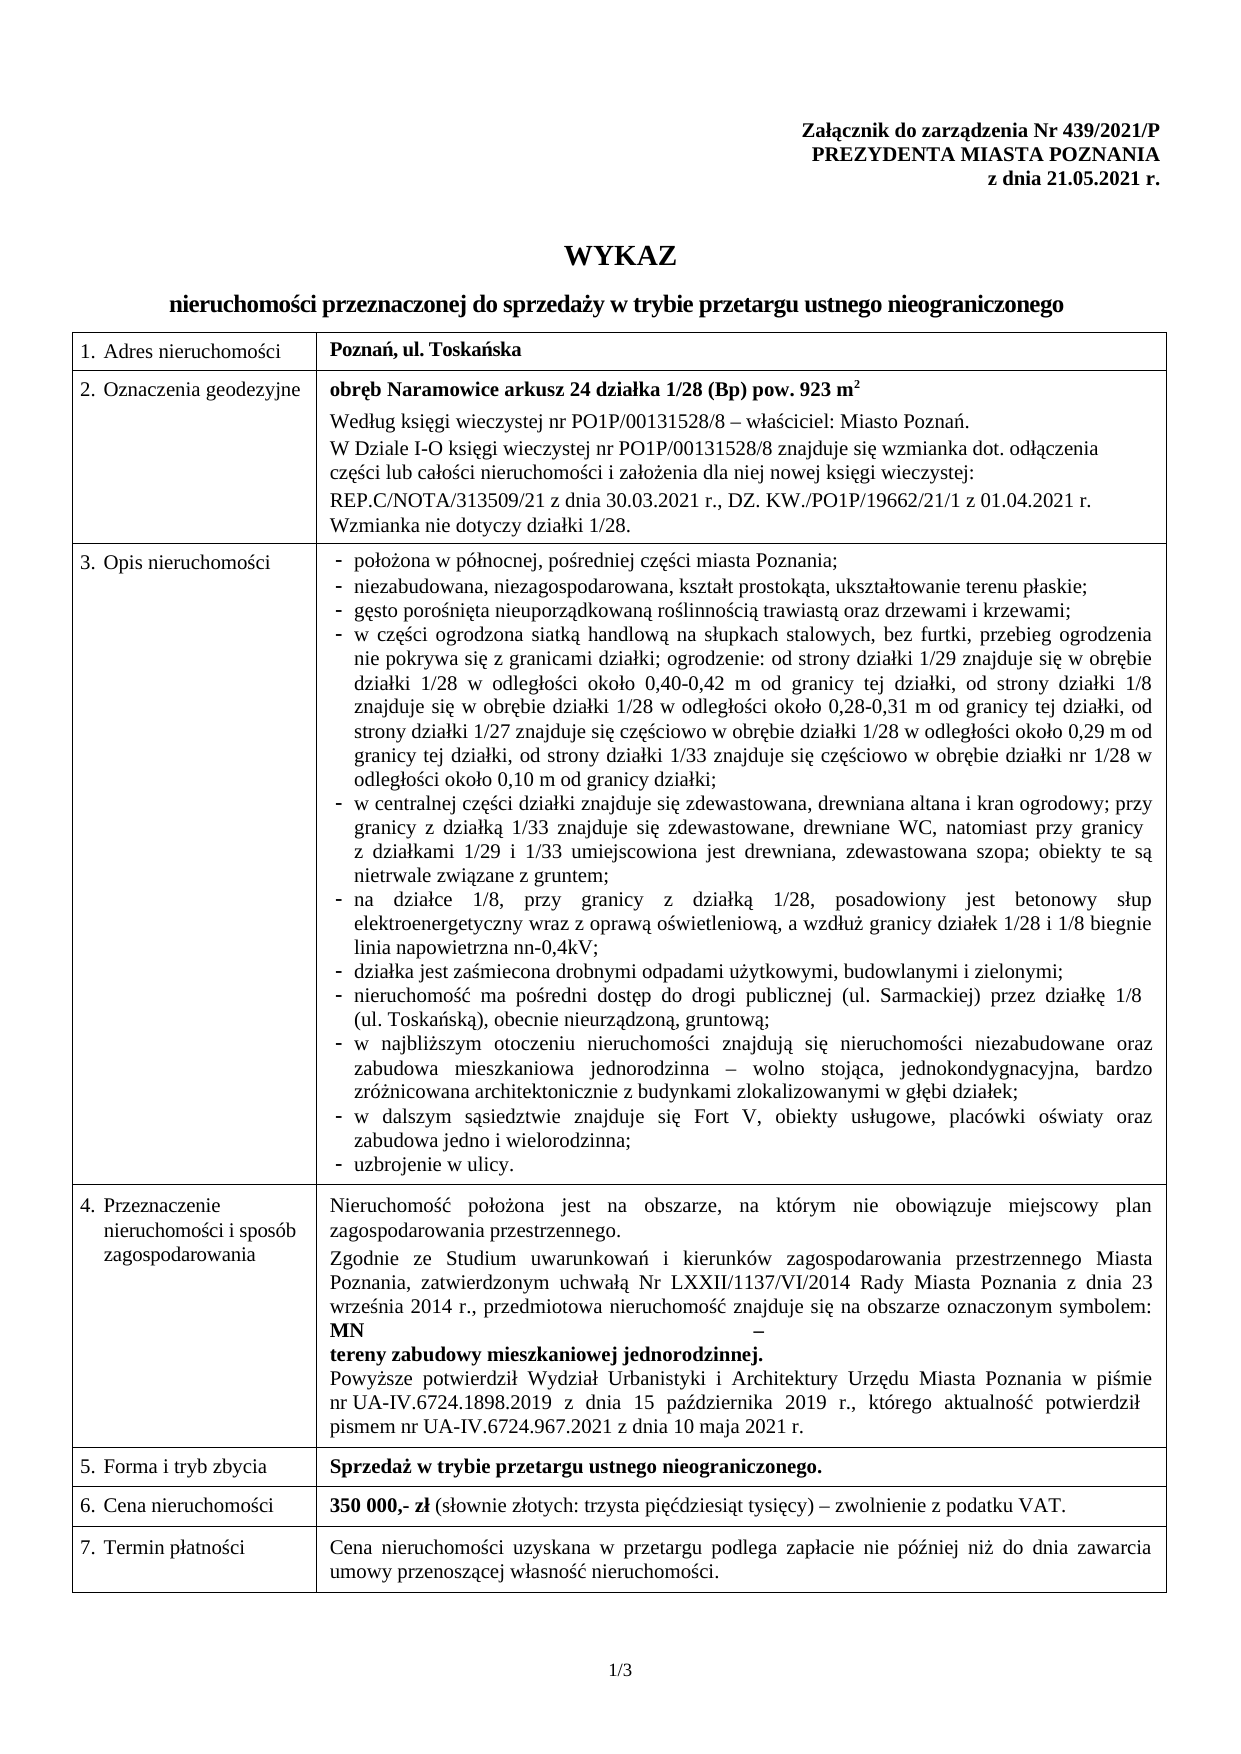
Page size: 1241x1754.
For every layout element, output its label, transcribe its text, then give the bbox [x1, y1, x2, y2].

table_cell Termin płatności [73, 1527, 316, 1592]
table_cell obręb Naramowice arkusz 24 działka 1/28 (Bp) pow. 923 m2 Według księgi wieczystej nr PO1P/00131528/8 – właściciel: Miasto Poznań. W Dziale I-O księgi wieczystej nr PO1P/00131528/8 znajduje się wzmianka dot. odłączenia części lub całości nieruchomości i założenia dla niej nowej księgi wieczystej: REP.C/NOTA/313509/21 z dnia 30.03.2021 r., DZ. KW./PO1P/19662/21/1 z 01.04.2021 r. Wzmianka nie dotyczy działki 1/28. [317, 371, 1166, 543]
table_cell Nieruchomość położona jest na obszarze, na którym nie obowiązuje miejscowy plan zagospodarowania przestrzennego. Zgodnie ze Studium uwarunkowań i kierunków zagospodarowania przestrzennego Miasta Poznania, zatwierdzonym uchwałą Nr LXXII/1137/VI/2014 Rady Miasta Poznania z dnia 23 września 2014 r., przedmiotowa nieruchomość znajduje się na obszarze oznaczonym symbolem: MN – tereny zabudowy mieszkaniowej jednorodzinnej. Powyższe potwierdził Wydział Urbanistyki i Architektury Urzędu Miasta Poznania w piśmie nr UA-IV.6724.1898.2019 z dnia 15 października 2019 r., którego aktualność potwierdził pismem nr UA-IV.6724.967.2021 z dnia 10 maja 2021 r. [317, 1185, 1166, 1447]
text z dnia 21.05.2021 r. [148, 166, 1160, 190]
table_header Adres nieruchomości [73, 333, 316, 369]
subtitle Załącznik do zarządzenia Nr 439/2021/P [148, 118, 1160, 142]
table_cell położona w północnej, pośredniej części miasta Poznania; niezabudowana, niezagospodarowana, kształt prostokąta, ukształtowanie terenu płaskie; gęsto porośnięta nieuporządkowaną roślinnością trawiastą oraz drzewami i krzewami; w części ogrodzona siatką handlową na słupkach stalowych, bez furtki, przebieg ogrodzenia nie pokrywa się z granicami działki; ogrodzenie: od strony działki 1/29 znajduje się w obrębie działki 1/28 w odległości około 0,40-0,42 m od granicy tej działki, od strony działki 1/8 znajduje się w obrębie działki 1/28 w odległości około 0,28-0,31 m od granicy tej działki, od strony działki 1/27 znajduje się częściowo w obrębie działki 1/28 w odległości około 0,29 m od granicy tej działki, od strony działki 1/33 znajduje się częściowo w obrębie działki nr 1/28 w odległości około 0,10 m od granicy działki; w centralnej części działki znajduje się zdewastowana, drewniana altana i kran ogrodowy; przy granicy z działką 1/33 znajduje się zdewastowane, drewniane WC, natomiast przy granicy z działkami 1/29 i 1/33 umiejscowiona jest drewniana, zdewastowana szopa; obiekty te są nietrwale związane z gruntem; na działce 1/8, przy granicy z działką 1/28, posadowiony jest betonowy słup elektroenergetyczny wraz z oprawą oświetleniową, a wzdłuż granicy działek 1/28 i 1/8 biegnie linia napowietrzna nn-0,4kV; działka jest zaśmiecona drobnymi odpadami użytkowymi, budowlanymi i zielonymi; nieruchomość ma pośredni dostęp do drogi publicznej (ul. Sarmackiej) przez działkę 1/8 (ul. Toskańską), obecnie nieurządzoną, gruntową; w najbliższym otoczeniu nieruchomości znajdują się nieruchomości niezabudowane oraz zabudowa mieszkaniowa jednorodzinna – wolno stojąca, jednokondygnacyjna, bardzo zróżnicowana architektonicznie z budynkami zlokalizowanymi w głębi działek; w dalszym sąsiedztwie znajduje się Fort V, obiekty usługowe, placówki oświaty oraz zabudowa jedno i wielorodzinna; uzbrojenie w ulicy. [317, 544, 1166, 1184]
subtitle WYKAZ [148, 238, 1092, 272]
table_cell 350 000,- zł (słownie złotych: trzysta pięćdziesiąt tysięcy) – zwolnienie z podatku VAT. [317, 1487, 1166, 1526]
table_cell Forma i tryb zbycia [73, 1448, 316, 1486]
table_cell Cena nieruchomości uzyskana w przetargu podlega zapłacie nie później niż do dnia zawarcia umowy przenoszącej własność nieruchomości. [317, 1527, 1166, 1592]
table_cell Cena nieruchomości [73, 1487, 316, 1526]
table_cell Przeznaczenie nieruchomości i sposób zagospodarowania [73, 1185, 316, 1447]
table_cell Opis nieruchomości [73, 544, 316, 1184]
table_header Poznań, ul. Toskańska [317, 333, 1166, 369]
table_cell Sprzedaż w trybie przetargu ustnego nieograniczonego. [317, 1448, 1166, 1486]
subtitle nieruchomości przeznaczonej do sprzedaży w trybie przetargu ustnego nieograniczonego [73, 289, 1160, 317]
text PREZYDENTA MIASTA POZNANIA [148, 142, 1160, 166]
table_cell Oznaczenia geodezyjne [73, 371, 316, 543]
